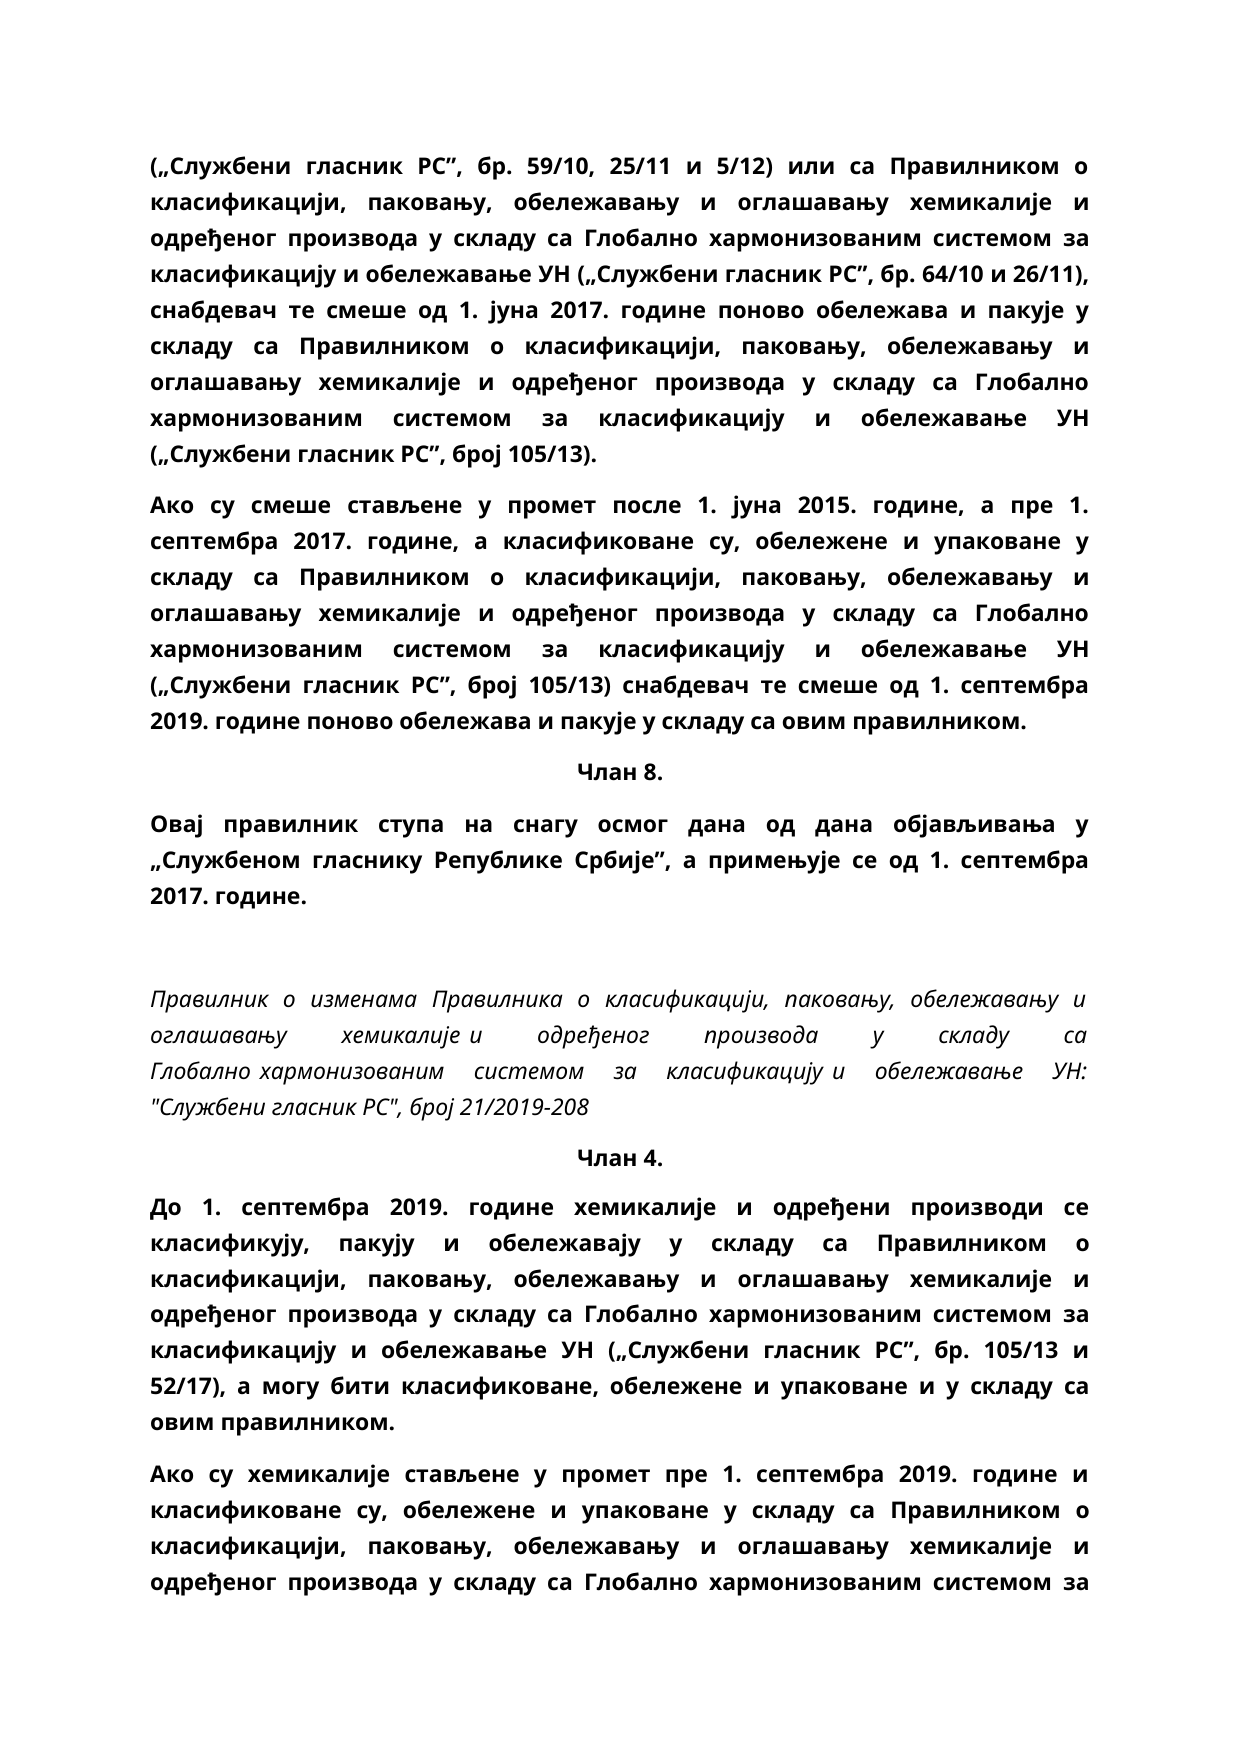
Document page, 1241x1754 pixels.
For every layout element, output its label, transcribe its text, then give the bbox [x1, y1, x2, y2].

text Члан 4. [150, 1142, 1090, 1173]
text Члан 8. [150, 756, 1090, 787]
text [150, 1458, 1090, 1597]
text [150, 150, 1090, 469]
text Овај правилник ступа на снагу осмог дана од дана објављивања у „Службеном гласнику Републике Србије”, а примењује се од 1. септембра 2017. године. [150, 808, 1090, 911]
text Ако су смеше стављене у промет после 1. јуна 2015. године, а пре 1. септембра 2017. године, а класификоване су, обележене и упаковане у складу са Правилником о класификацији, паковању, обележавању и оглашавању хемикалије и одређеног производа у складу са Глобално хармонизованим системом за класификацију и обележавање УН („Службени гласник РС”, број 105/13) снабдевач те смеше од 1. септембра 2019. године поново обележава и пакује у складу са овим правилником. [150, 489, 1090, 736]
text Правилник о изменама Правилника о класификацији, паковању, обележaвању и оглашавању хемикалије и одређеног производа у складу са Глобално хармонизованим системом за класификацију и обележавање УН: "Службени гласник РС", број 21/2019-208 [150, 983, 1090, 1122]
text До 1. септембра 2019. године хемикалије и одређени производи се класификују, пакују и обележавају у складу са Правилником о класификацији, паковању, обележавању и оглашавању хемикалије и одређеног производа у складу са Глобално хармонизованим системом за класификацију и обележавање УН („Службени гласник РС”, бр. 105/13 и 52/17), а могу бити класификоване, обележене и упаковане и у складу са овим правилником. [150, 1191, 1090, 1437]
